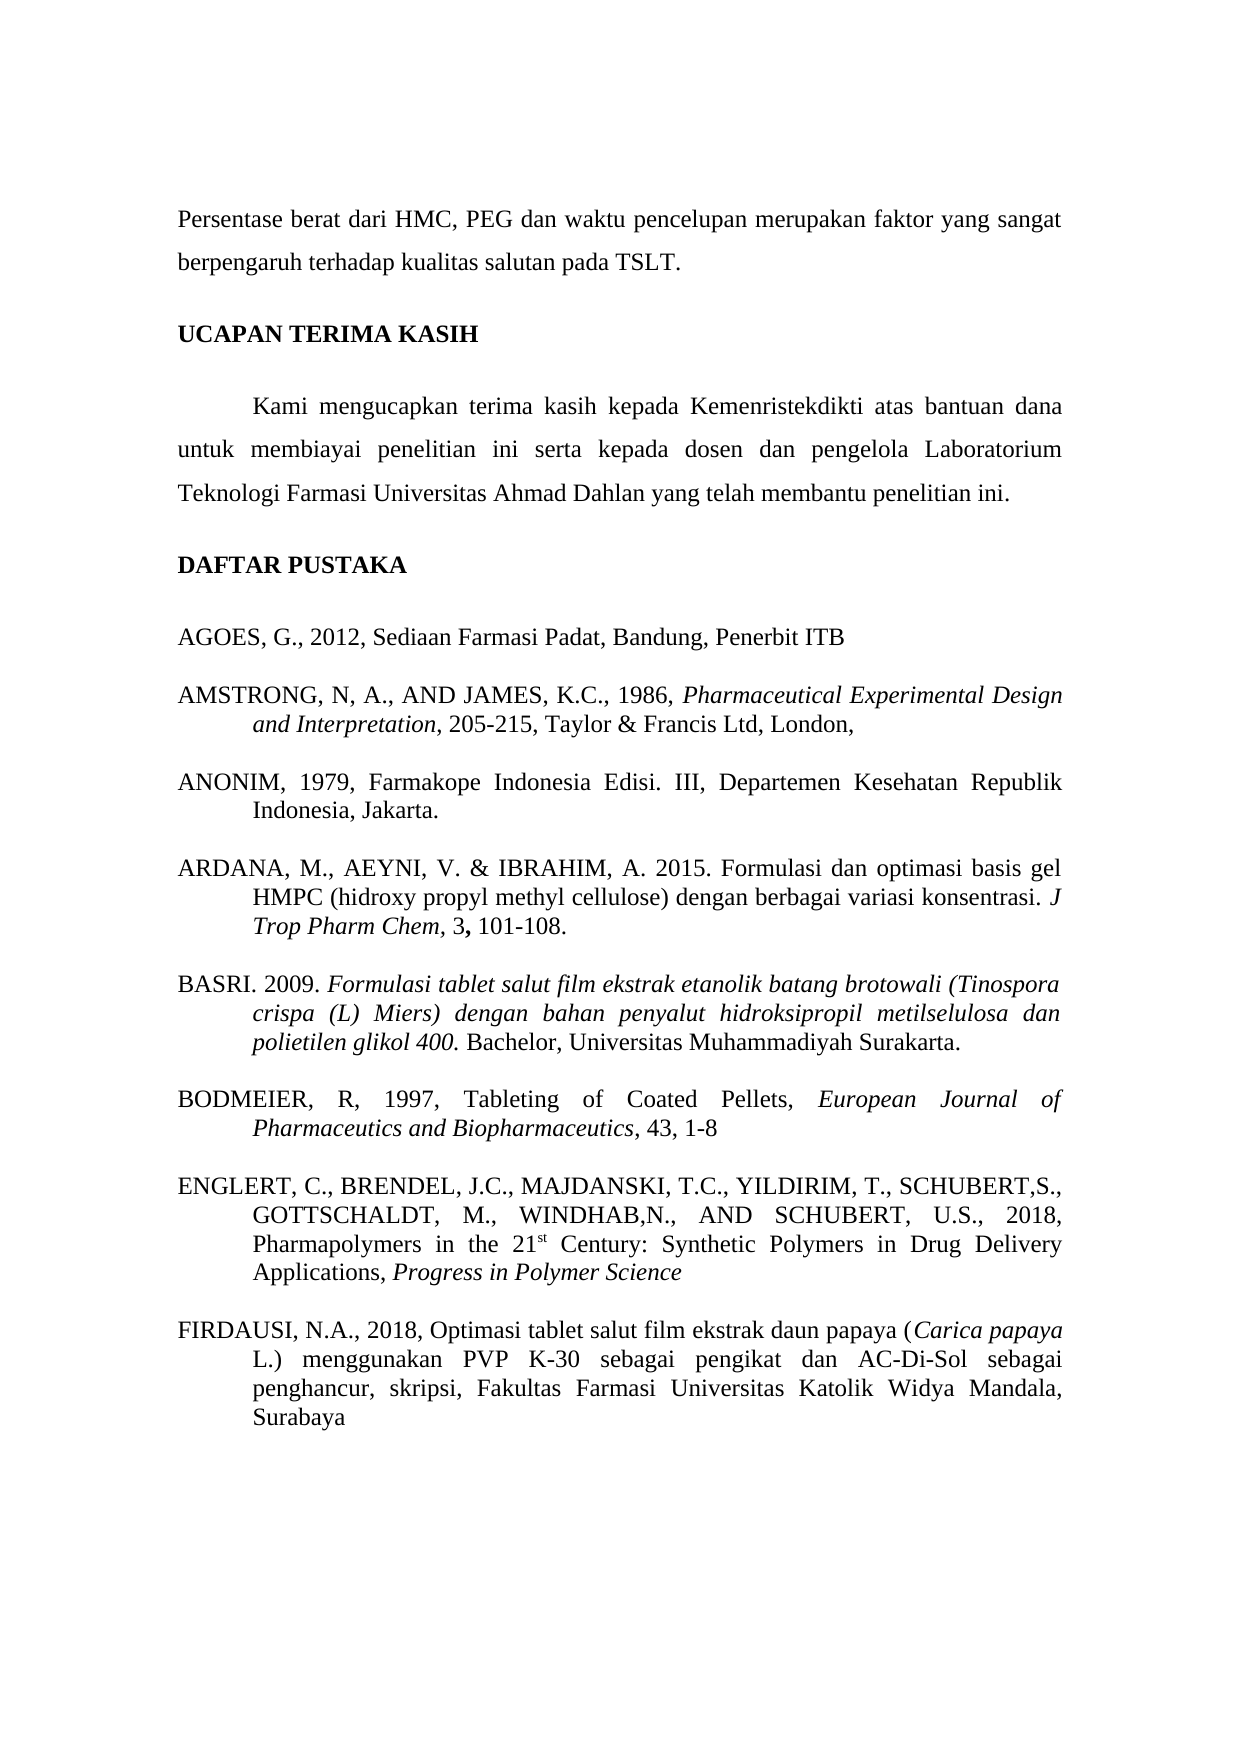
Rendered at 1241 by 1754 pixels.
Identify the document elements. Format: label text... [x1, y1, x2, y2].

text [177, 204, 1063, 276]
text UCAPAN TERIMA KASIH [177, 319, 1063, 348]
text ARDANA, M., AEYNI, V. & IBRAHIM, A. 2015. Formulasi dan optimasi basis gel HMPC (hidroxy propyl methyl cellulose) dengan berbagai variasi konsentrasi. J Trop Pharm Chem, 3, 101-108. [177, 853, 1063, 940]
text DAFTAR PUSTAKA [177, 550, 1063, 579]
text FIRDAUSI, N.A., 2018, Optimasi tablet salut film ekstrak daun papaya (Carica papaya L.) menggunakan PVP K-30 sebagai pengikat dan AC-Di-Sol sebagai penghancur, skripsi, Fakultas Farmasi Universitas Katolik Widya Mandala, Surabaya [177, 1315, 1063, 1430]
text ANONIM, 1979, Farmakope Indonesia Edisi. III, Departemen Kesehatan Republik Indonesia, Jakarta. [177, 767, 1063, 824]
text AMSTRONG, N, A., AND JAMES, K.C., 1986, Pharmaceutical Experimental Design and Interpretation, 205-215, Taylor & Francis Ltd, London, [177, 680, 1063, 738]
text Kami mengucapkan terima kasih kepada Kemenristekdikti atas bantuan dana untuk membiayai penelitian ini serta kepada dosen dan pengelola Laboratorium Teknologi Farmasi Universitas Ahmad Dahlan yang telah membantu penelitian ini. [177, 391, 1063, 506]
text ENGLERT, C., BRENDEL, J.C., MAJDANSKI, T.C., YILDIRIM, T., SCHUBERT,S., GOTTSCHALDT, M., WINDHAB,N., AND SCHUBERT, U.S., 2018, Pharmapolymers in the 21st Century: Synthetic Polymers in Drug Delivery Applications, Progress in Polymer Science [177, 1171, 1063, 1286]
text AGOES, G., 2012, Sediaan Farmasi Padat, Bandung, Penerbit ITB [177, 622, 1063, 651]
text BODMEIER, R, 1997, Tableting of Coated Pellets, European Journal of Pharmaceutics and Biopharmaceutics, 43, 1-8 [177, 1084, 1063, 1142]
text BASRI. 2009. Formulasi tablet salut film ekstrak etanolik batang brotowali (Tinospora crispa (L) Miers) dengan bahan penyalut hidroksipropil metilselulosa dan polietilen glikol 400. Bachelor, Universitas Muhammadiyah Surakarta. [177, 969, 1063, 1055]
